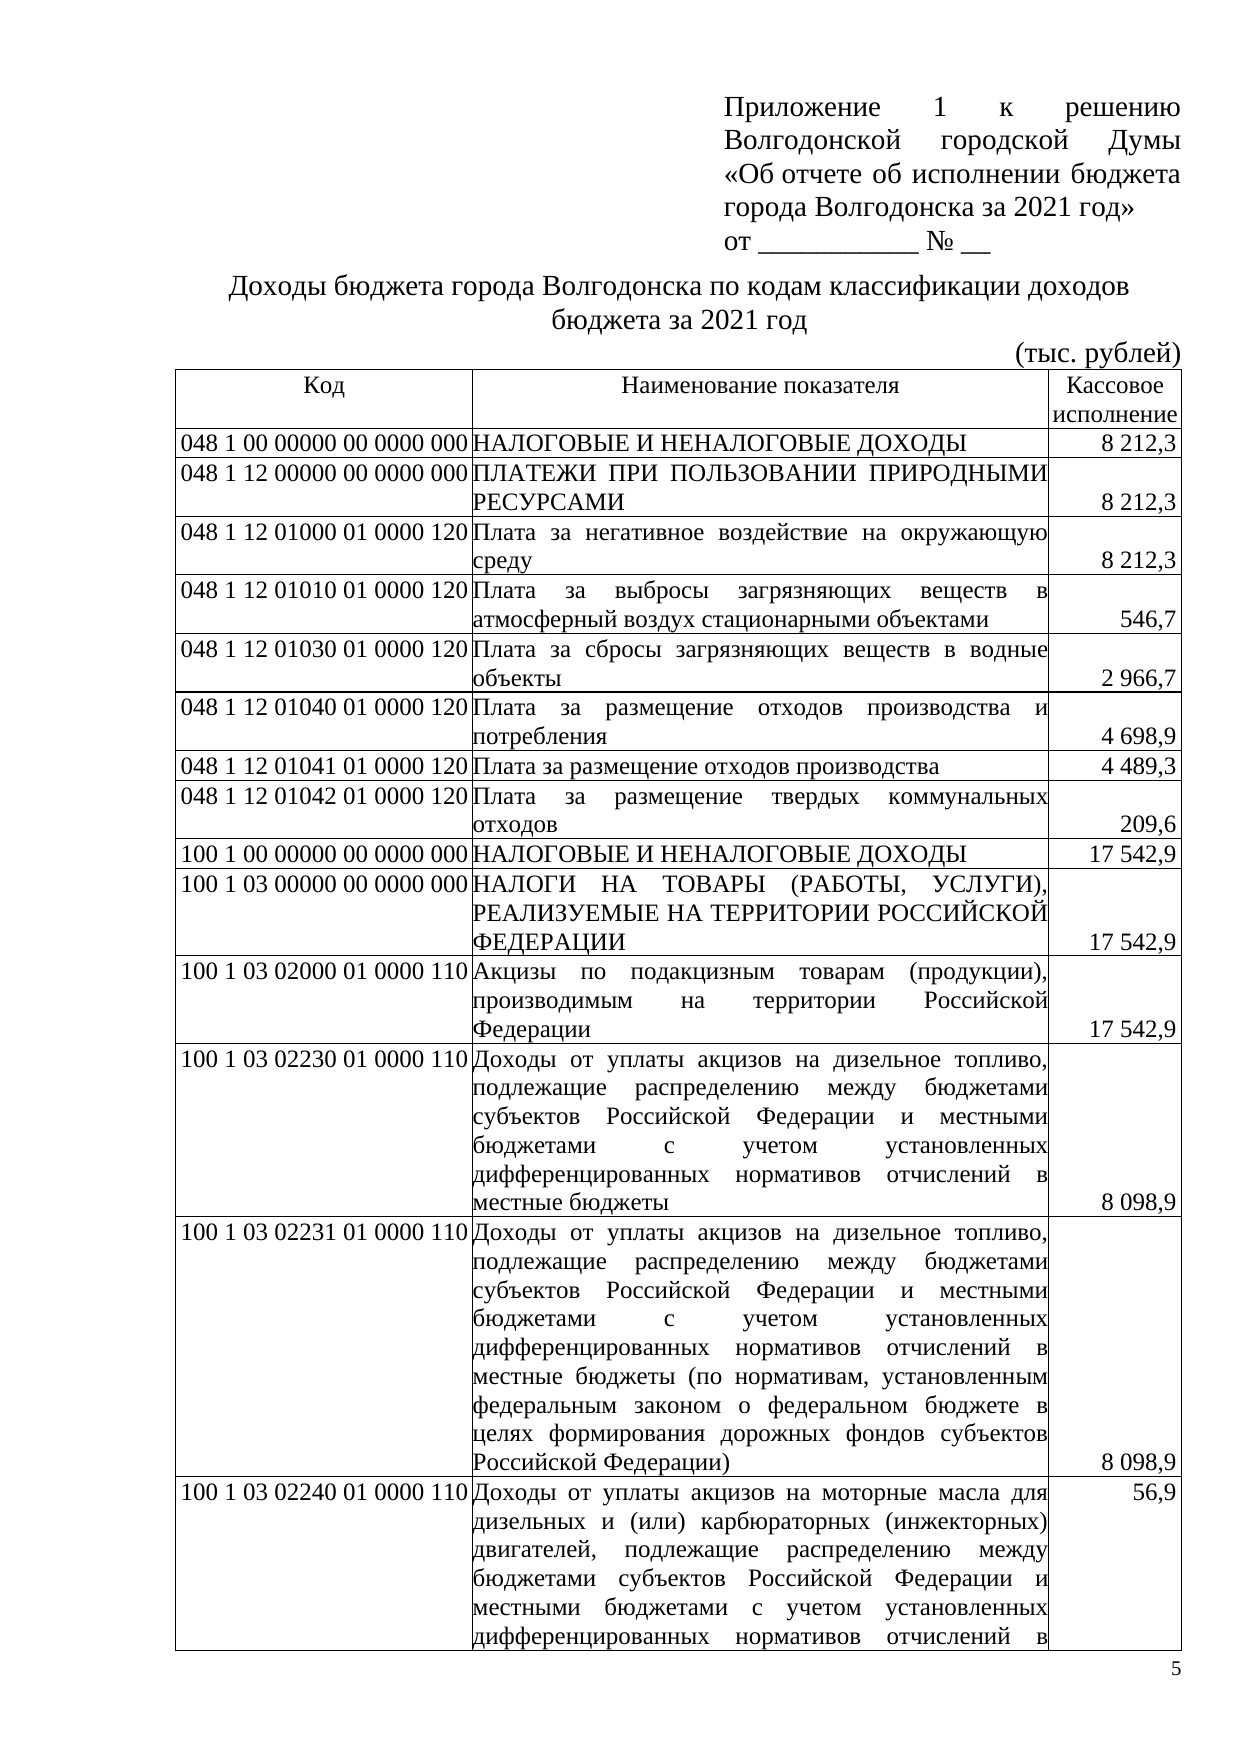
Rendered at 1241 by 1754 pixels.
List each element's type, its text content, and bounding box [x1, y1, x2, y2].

table_cell Доходы от уплаты акцизов на дизельное топливо, подлежащие распределению между бюджетами субъектов Российской Федерации и местными бюджетами с учетом установленных дифференцированных нормативов отчислений в местные бюджеты [473, 1044, 1048, 1216]
table_cell 2 966,7 [1049, 634, 1181, 691]
table_cell ПЛАТЕЖИ ПРИ ПОЛЬЗОВАНИИ ПРИРОДНЫМИ РЕСУРСАМИ [473, 458, 1048, 516]
table_header Код [176, 370, 472, 427]
table_cell 100 1 03 02230 01 0000 110 [176, 1044, 472, 1216]
table_cell 048 1 00 00000 00 0000 000 [176, 429, 472, 457]
text Приложение 1 к решению Волгодонской городской Думы «Об отчете об исполнении бюджета города Волгодонска за 2021 год» [723, 89, 1181, 223]
table_cell 56,9 [1049, 1477, 1181, 1649]
text Доходы бюджета города Волгодонска по кодам классификации доходов бюджета за 2021 год [177, 268, 1181, 335]
table_cell 048 1 12 00000 00 0000 000 [176, 458, 472, 516]
table_cell 048 1 12 01042 01 0000 120 [176, 781, 472, 838]
table_cell 100 1 00 00000 00 0000 000 [176, 839, 472, 868]
table_cell 8 212,3 [1049, 429, 1181, 457]
table_cell 209,6 [1049, 781, 1181, 838]
table_cell 4 698,9 [1049, 693, 1181, 750]
table_cell 100 1 03 02231 01 0000 110 [176, 1217, 472, 1476]
table_cell Плата за негативное воздействие на окружающую среду [473, 517, 1048, 574]
table_cell 100 1 03 02240 01 0000 110 [176, 1477, 472, 1649]
table_cell 048 1 12 01030 01 0000 120 [176, 634, 472, 691]
table_cell НАЛОГОВЫЕ И НЕНАЛОГОВЫЕ ДОХОДЫ [473, 429, 1048, 457]
table_cell Плата за размещение твердых коммунальных отходов [473, 781, 1048, 838]
table_cell 17 542,9 [1049, 839, 1181, 868]
table_header Кассовое исполнение [1049, 370, 1181, 427]
table_cell НАЛОГИ НА ТОВАРЫ (РАБОТЫ, УСЛУГИ), РЕАЛИЗУЕМЫЕ НА ТЕРРИТОРИИ РОССИЙСКОЙ ФЕДЕРАЦИИ [473, 869, 1048, 955]
table_cell НАЛОГОВЫЕ И НЕНАЛОГОВЫЕ ДОХОДЫ [473, 839, 1048, 868]
table_cell 17 542,9 [1049, 956, 1181, 1043]
table_cell 546,7 [1049, 575, 1181, 633]
table_cell 048 1 12 01010 01 0000 120 [176, 575, 472, 633]
table_cell Плата за размещение отходов производства [473, 751, 1048, 780]
table_cell 100 1 03 00000 00 0000 000 [176, 869, 472, 955]
table_cell Акцизы по подакцизным товарам (продукции), производимым на территории Российской Федерации [473, 956, 1048, 1043]
table_cell 8 212,3 [1049, 517, 1181, 574]
table_header Наименование показателя [473, 370, 1048, 427]
table_cell 048 1 12 01000 01 0000 120 [176, 517, 472, 574]
table_cell 4 489,3 [1049, 751, 1181, 780]
table_cell 048 1 12 01040 01 0000 120 [176, 693, 472, 750]
table_cell Плата за размещение отходов производства и потребления [473, 693, 1048, 750]
table_cell 8 098,9 [1049, 1217, 1181, 1476]
table_cell Плата за сбросы загрязняющих веществ в водные объекты [473, 634, 1048, 691]
table_cell 17 542,9 [1049, 869, 1181, 955]
table_cell Доходы от уплаты акцизов на дизельное топливо, подлежащие распределению между бюджетами субъектов Российской Федерации и местными бюджетами с учетом установленных дифференцированных нормативов отчислений в местные бюджеты (по нормативам, установленным федеральным законом о федеральном бюджете в целях формирования дорожных фондов субъектов Российской Федерации) [473, 1217, 1048, 1476]
table_cell 8 098,9 [1049, 1044, 1181, 1216]
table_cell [473, 1477, 1048, 1649]
table_cell 048 1 12 01041 01 0000 120 [176, 751, 472, 780]
text от ___________ № __ [723, 223, 1181, 256]
table_cell 8 212,3 [1049, 458, 1181, 516]
table_cell 100 1 03 02000 01 0000 110 [176, 956, 472, 1043]
table_cell Плата за выбросы загрязняющих веществ в атмосферный воздух стационарными объектами [473, 575, 1048, 633]
text (тыс. рублей) [177, 335, 1181, 369]
